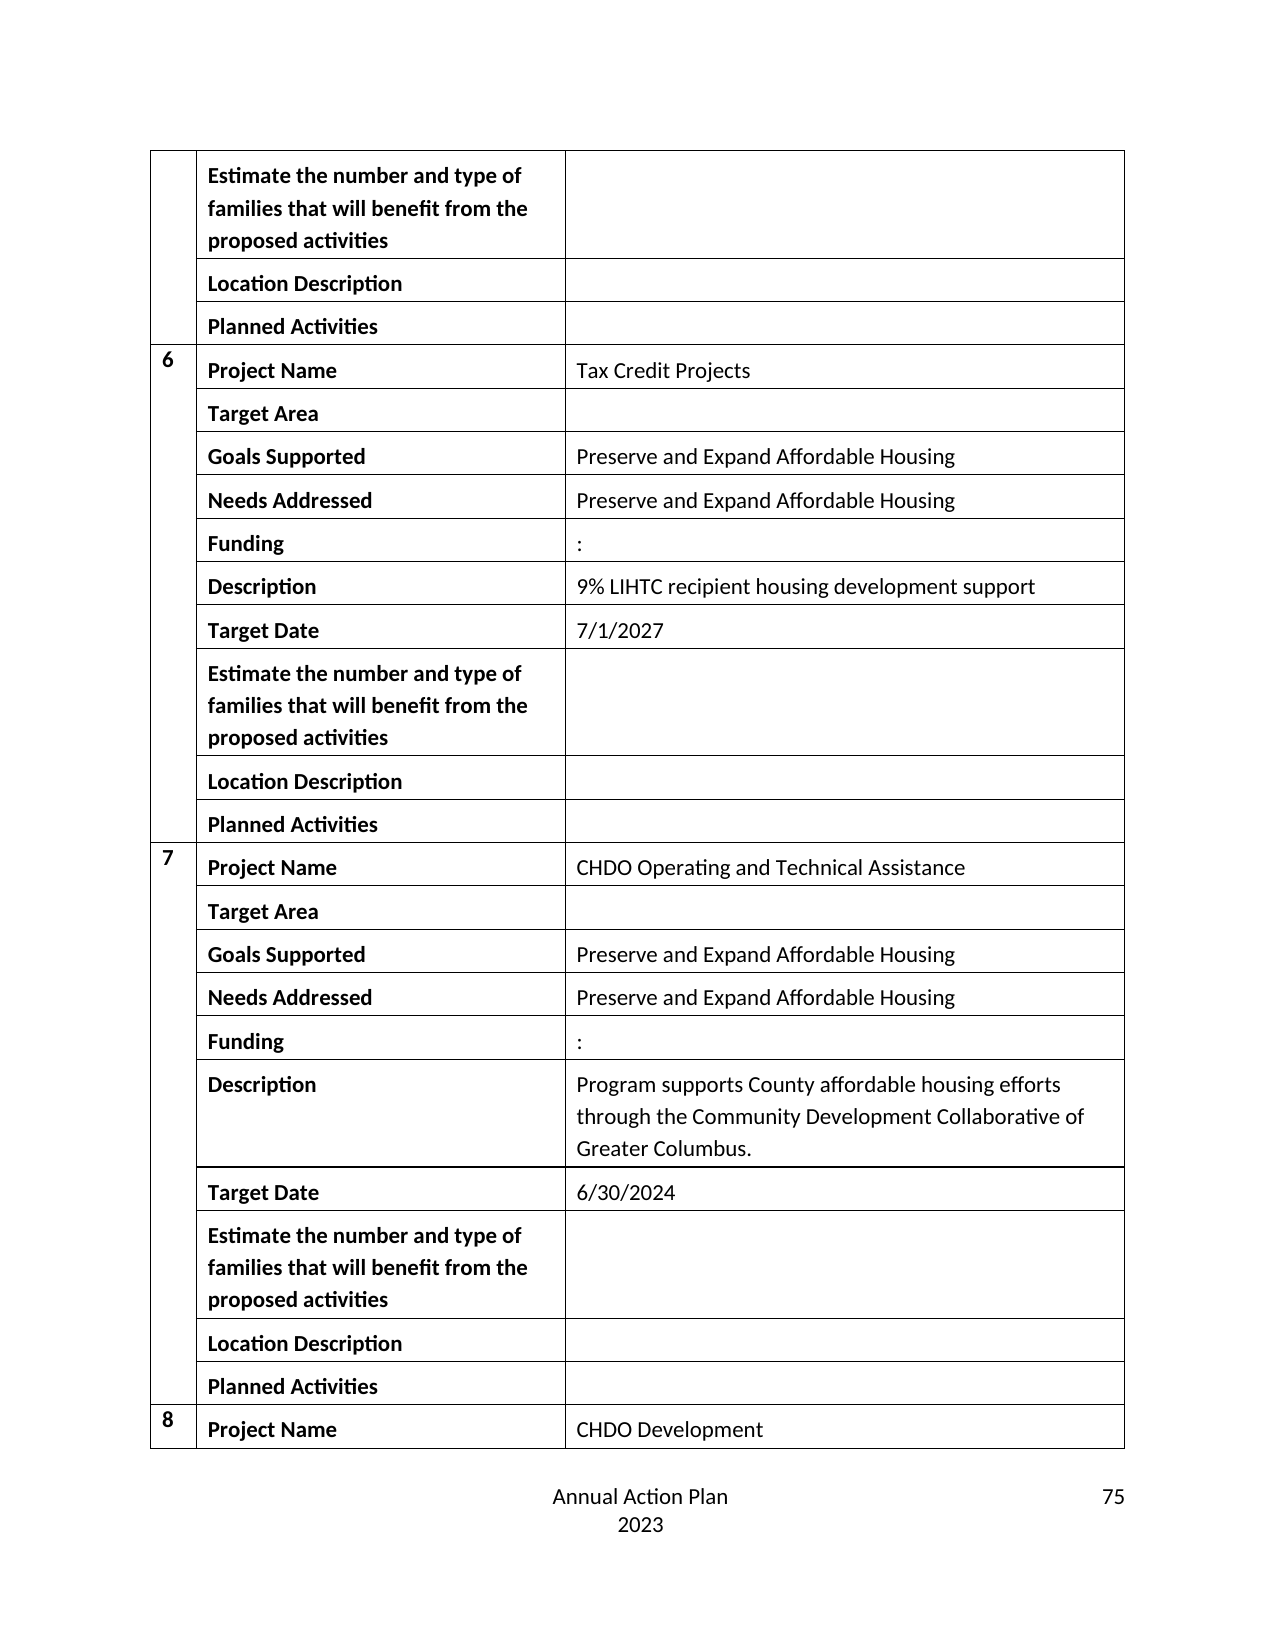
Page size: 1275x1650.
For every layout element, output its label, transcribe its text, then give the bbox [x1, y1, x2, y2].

table_cell Planned Activities [197, 1362, 565, 1404]
table_cell Preserve and Expand Affordable Housing [566, 475, 1124, 518]
table_cell [566, 259, 1124, 301]
table_cell Estimate the number and type of families that will benefit from the proposed activities [197, 649, 565, 755]
table_cell Target Area [197, 886, 565, 929]
table_cell [566, 886, 1124, 929]
table_cell Planned Activities [197, 302, 565, 344]
table_cell Planned Activities [197, 800, 565, 842]
table_cell 8 [151, 1405, 196, 1447]
table_cell Estimate the number and type of families that will benefit from the proposed activities [197, 1211, 565, 1317]
table_cell [566, 756, 1124, 799]
table_cell Needs Addressed [197, 973, 565, 1015]
table_cell [566, 1319, 1124, 1361]
table_cell Preserve and Expand Affordable Housing [566, 930, 1124, 972]
table_cell CHDO Development [566, 1405, 1124, 1447]
table_cell [566, 1211, 1124, 1317]
table_cell Tax Credit Projects [566, 345, 1124, 388]
table_cell Location Description [197, 756, 565, 799]
table_cell Preserve and Expand Affordable Housing [566, 432, 1124, 474]
table_cell Target Date [197, 1168, 565, 1210]
table_cell : [566, 1016, 1124, 1059]
table_cell 7 [151, 843, 196, 1404]
table_cell Description [197, 562, 565, 604]
table_cell Program supports County affordable housing efforts through the Community Development Collaborative of Greater Columbus. [566, 1060, 1124, 1166]
table_cell Description [197, 1060, 565, 1166]
table_cell [566, 151, 1124, 258]
table_cell Project Name [197, 843, 565, 885]
table_cell Project Name [197, 345, 565, 388]
table_cell Preserve and Expand Affordable Housing [566, 973, 1124, 1015]
table_cell [566, 302, 1124, 344]
table_cell 6 [151, 345, 196, 842]
table_cell Location Description [197, 259, 565, 301]
table_cell 7/1/2027 [566, 605, 1124, 648]
table_cell 9% LIHTC recipient housing development support [566, 562, 1124, 604]
table_cell : [566, 519, 1124, 561]
table_cell Needs Addressed [197, 475, 565, 518]
table_cell 6/30/2024 [566, 1168, 1124, 1210]
table_cell [566, 389, 1124, 431]
table_cell Estimate the number and type of families that will benefit from the proposed activities [197, 151, 565, 258]
table_cell Goals Supported [197, 930, 565, 972]
table_cell Target Date [197, 605, 565, 648]
table_cell Goals Supported [197, 432, 565, 474]
table_cell Target Area [197, 389, 565, 431]
table_cell Location Description [197, 1319, 565, 1361]
table_cell Funding [197, 1016, 565, 1059]
table_cell [566, 800, 1124, 842]
table_cell [566, 1362, 1124, 1404]
table_cell Project Name [197, 1405, 565, 1447]
table_cell CHDO Operating and Technical Assistance [566, 843, 1124, 885]
table_cell Funding [197, 519, 565, 561]
table_cell [566, 649, 1124, 755]
